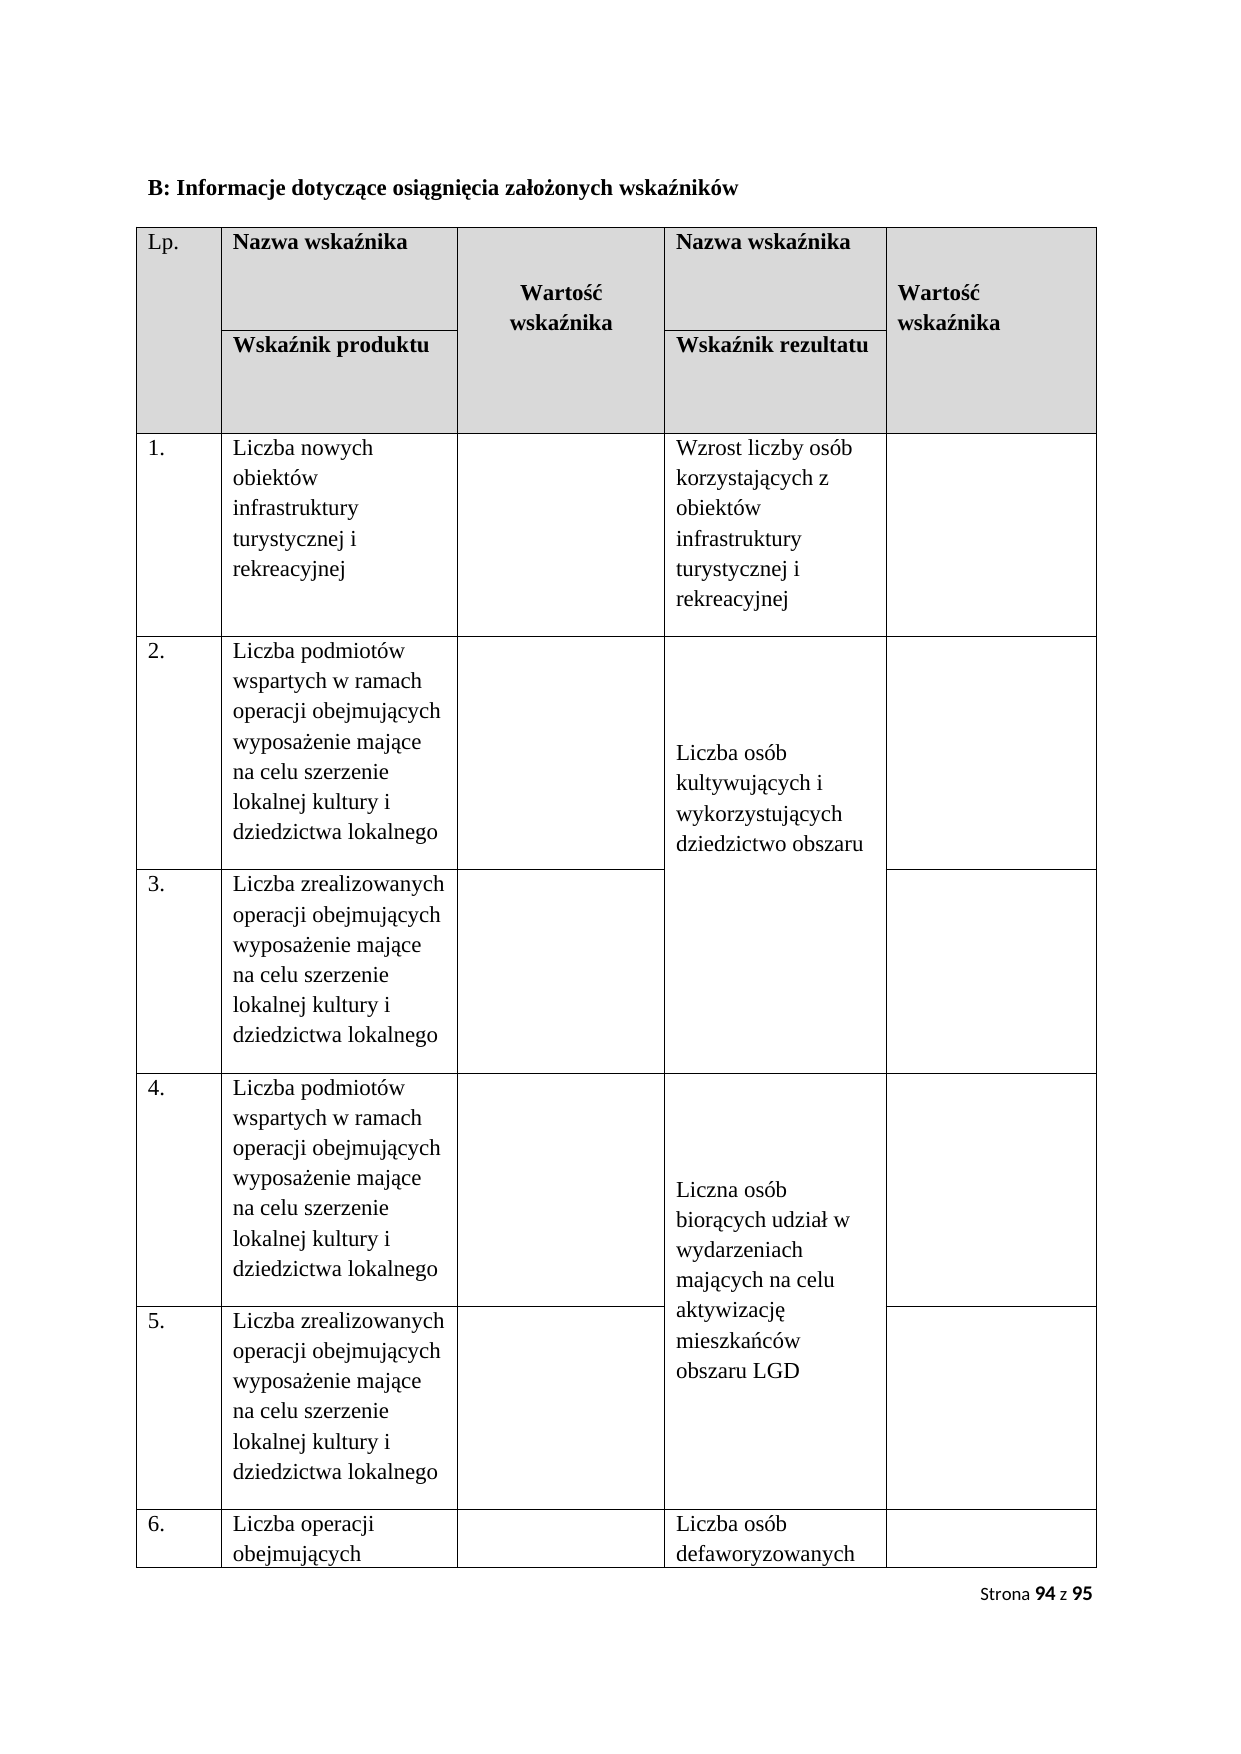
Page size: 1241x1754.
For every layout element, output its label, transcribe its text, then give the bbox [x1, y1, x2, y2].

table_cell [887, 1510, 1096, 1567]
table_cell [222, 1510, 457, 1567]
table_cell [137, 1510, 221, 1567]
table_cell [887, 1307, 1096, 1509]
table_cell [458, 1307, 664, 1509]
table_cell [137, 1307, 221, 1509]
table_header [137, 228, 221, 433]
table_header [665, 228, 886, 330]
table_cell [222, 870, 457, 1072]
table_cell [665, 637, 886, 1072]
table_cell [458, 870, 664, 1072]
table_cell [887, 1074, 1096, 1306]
text B: Informacje dotyczące osiągnięcia założonych wskaźników [148, 174, 1093, 200]
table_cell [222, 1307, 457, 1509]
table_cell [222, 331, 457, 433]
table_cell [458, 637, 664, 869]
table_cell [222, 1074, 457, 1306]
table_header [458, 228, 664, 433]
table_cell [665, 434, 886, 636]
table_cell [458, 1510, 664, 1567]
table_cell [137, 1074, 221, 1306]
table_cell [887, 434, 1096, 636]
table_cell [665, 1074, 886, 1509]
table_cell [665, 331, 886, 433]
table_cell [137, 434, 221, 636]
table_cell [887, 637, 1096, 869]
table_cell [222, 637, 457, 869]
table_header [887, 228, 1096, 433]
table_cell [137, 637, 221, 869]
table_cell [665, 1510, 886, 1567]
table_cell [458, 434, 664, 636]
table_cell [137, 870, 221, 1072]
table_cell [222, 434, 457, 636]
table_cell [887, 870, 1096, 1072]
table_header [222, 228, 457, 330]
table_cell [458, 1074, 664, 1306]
